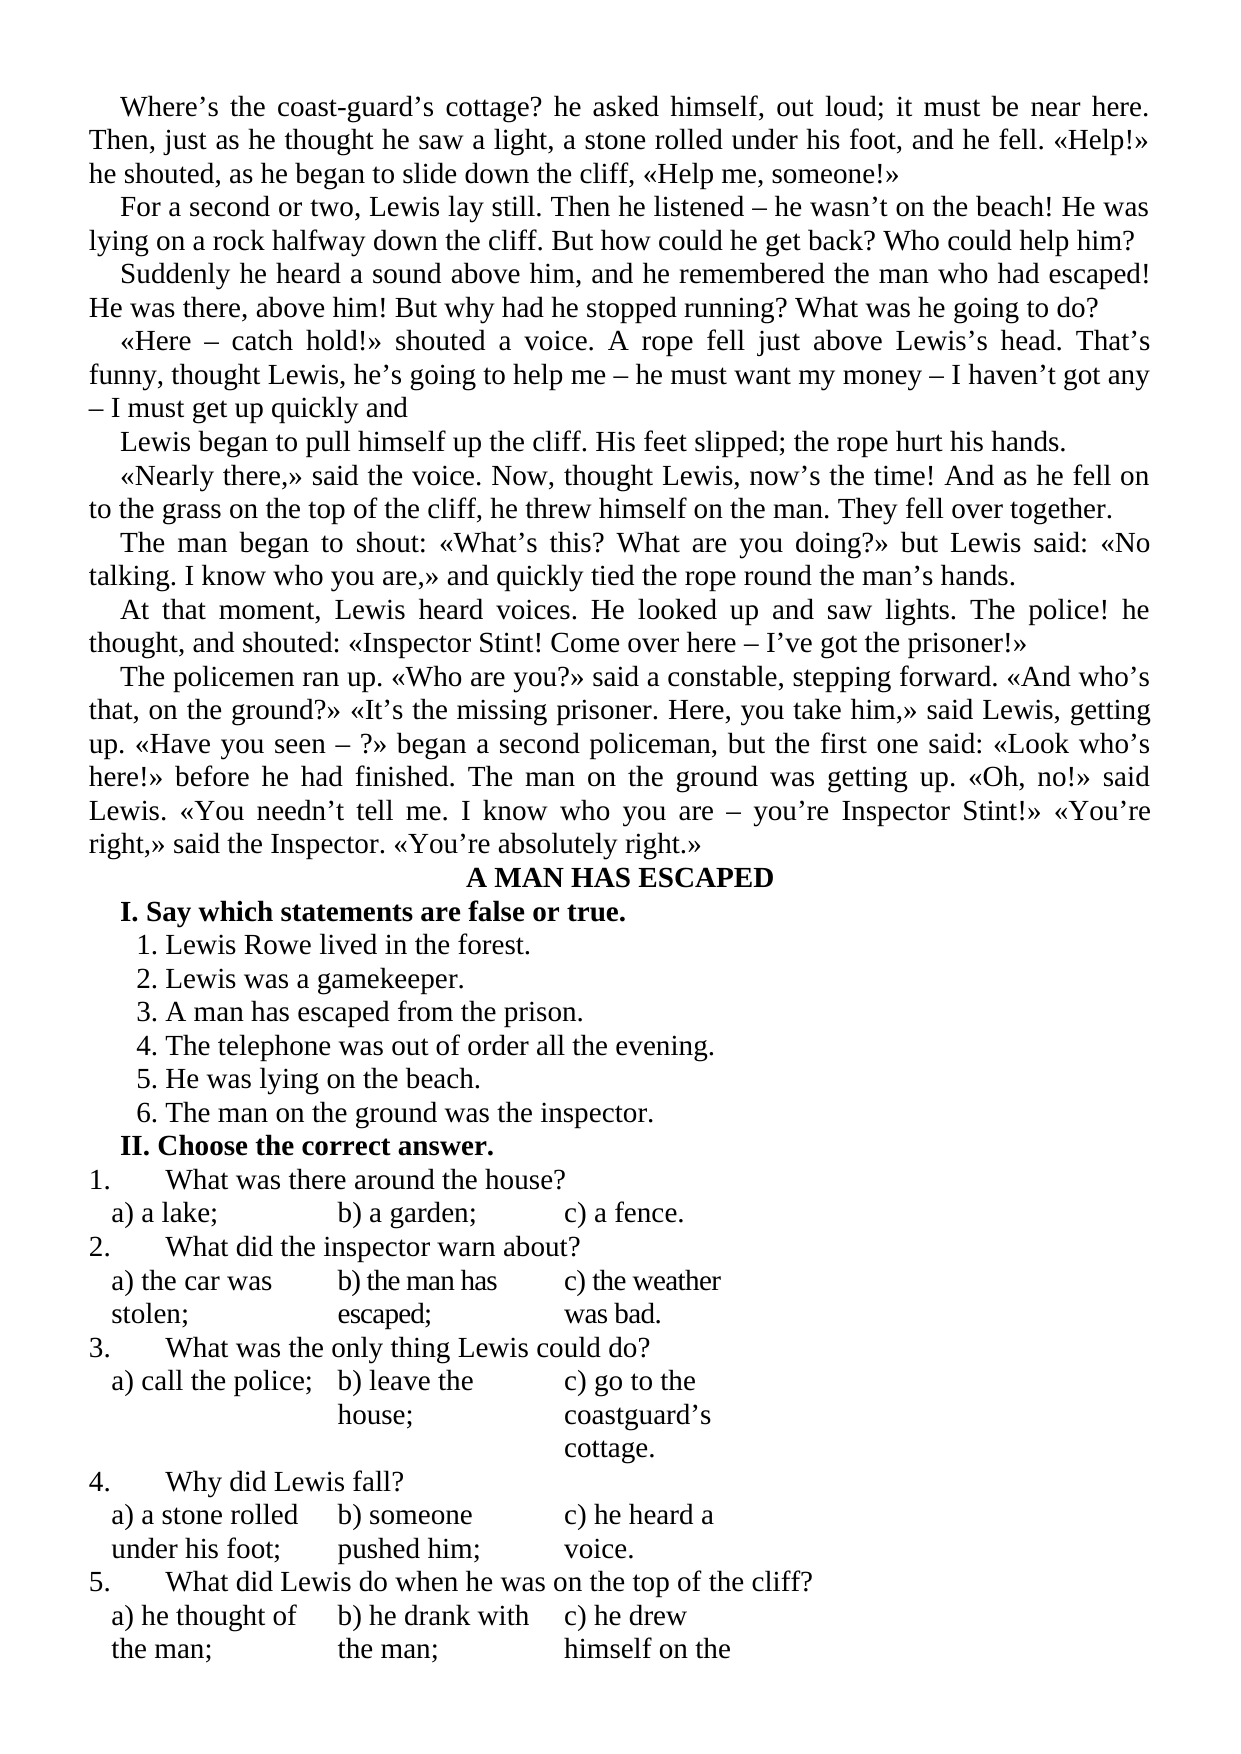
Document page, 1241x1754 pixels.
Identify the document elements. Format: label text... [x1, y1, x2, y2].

table_header a) a stone rolled under his foot; [100, 1498, 326, 1564]
table_header c) the weather was bad. [553, 1263, 779, 1330]
text Where’s the coast-guard’s cottage? he asked himself, out loud; it must be near here. Then, just as he thought he saw a light, a stone rolled under his foot, and he fell. «Help!» he shouted, as he began to slide down the cliff, «Help me, someone!» [89, 89, 1152, 189]
text The policemen ran up. «Who are you?» said a constable, stepping forward. «And who’s that, on the ground?» «It’s the missing prisoner. Here, you take him,» said Lewis, getting up. «Have you seen – ?» began a second policeman, but the first one said: «Look who’s here!» before he had finished. The man on the ground was getting up. «Oh, no!» said Lewis. «You needn’t tell me. I know who you are – you’re Inspector Stint!» «You’re right,» said the Inspector. «You’re absolutely right.» [89, 659, 1152, 860]
table_header a) call the police; [100, 1363, 326, 1464]
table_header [553, 1598, 779, 1665]
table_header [100, 1598, 326, 1665]
table_header c) he heard a voice. [553, 1498, 779, 1564]
text Suddenly he heard a sound above him, and he remembered the man who had escaped! He was there, above him! But why had he stopped running? What was he going to do? [89, 256, 1152, 323]
text I. Say which statements are false or true. [89, 894, 1152, 927]
text The man began to shout: «What’s this? What are you doing?» but Lewis said: «No talking. I know who you are,» and quickly tied the rope round the man’s hands. [89, 525, 1152, 592]
text For a second or two, Lewis lay still. Then he listened – he wasn’t on the beach! He was lying on a rock halfway down the cliff. But how could he get back? Who could help him? [89, 189, 1152, 256]
list Why did Lewis fall? [89, 1464, 1152, 1497]
table_header b) the man has escaped; [326, 1263, 553, 1330]
list Lewis was a gamekeeper. [89, 961, 1152, 994]
text «Here – catch hold!» shouted a voice. A rope fell just above Lewis’s head. That’s funny, thought Lewis, he’s going to help me – he must want my money – I haven’t got any – I must get up quickly and [89, 323, 1152, 424]
list He was lying on the beach. [89, 1061, 1152, 1095]
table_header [326, 1598, 553, 1665]
list Lewis Rowe lived in the forest. [89, 927, 1152, 961]
table_header b) leave the house; [326, 1363, 553, 1464]
table_header c) a fence. [553, 1196, 779, 1229]
table_header b) a garden; [326, 1196, 553, 1229]
text A man has escaped [89, 860, 1152, 894]
table_header c) go to the coastguard’s cottage. [553, 1363, 779, 1464]
table_header a) the car was stolen; [100, 1263, 326, 1330]
table_header a) a lake; [100, 1196, 326, 1229]
text «Nearly there,» said the voice. Now, thought Lewis, now’s the time! And as he fell on to the grass on the top of the cliff, he threw himself on the man. They fell over together. [89, 458, 1152, 525]
text At that moment, Lewis heard voices. He looked up and saw lights. The police! he thought, and shouted: «Inspector Stint! Come over here – I’ve got the prisoner!» [89, 592, 1152, 659]
list What was there around the house? [89, 1162, 1152, 1196]
list What did the inspector warn about? [89, 1229, 1152, 1263]
list The telephone was out of order all the evening. [89, 1028, 1152, 1061]
list The man on the ground was the inspector. [89, 1095, 1152, 1128]
table_header b) someone pushed him; [326, 1498, 553, 1564]
text II. Choose the correct answer. [89, 1128, 1152, 1162]
list What was the only thing Lewis could do? [89, 1330, 1152, 1363]
list What did Lewis do when he was on the top of the cliff? [89, 1564, 1152, 1598]
list A man has escaped from the prison. [89, 994, 1152, 1028]
text Lewis began to pull himself up the cliff. His feet slipped; the rope hurt his hands. [89, 424, 1152, 458]
